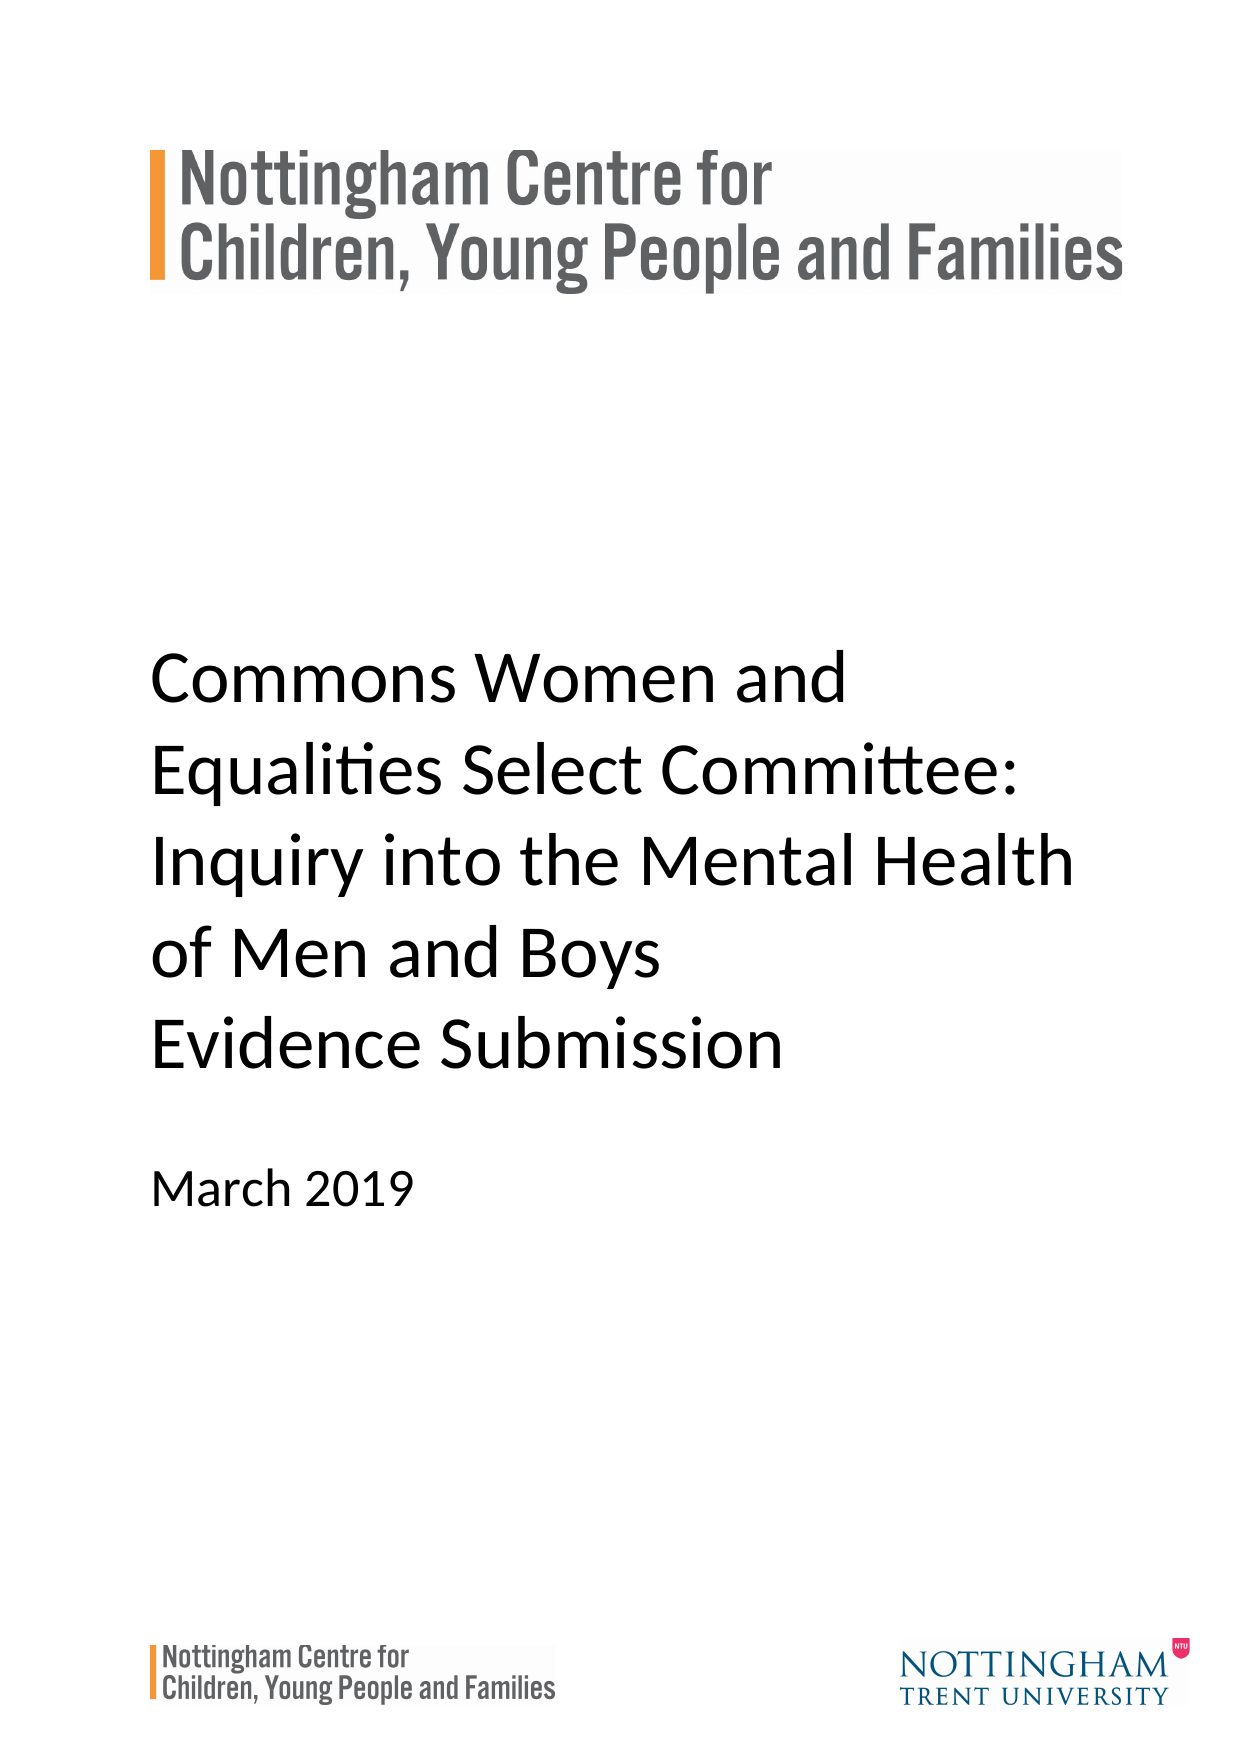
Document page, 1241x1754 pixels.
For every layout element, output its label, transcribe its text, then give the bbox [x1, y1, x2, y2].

text March 2019 [150, 1154, 1123, 1220]
picture [1027, 1694, 1037, 1705]
picture [900, 1690, 905, 1705]
picture [150, 1645, 555, 1705]
text Commons Women and Equalities Select Committee: [150, 630, 1123, 813]
picture [900, 1638, 1190, 1705]
text Inquiry into the Mental Health of Men and Boys [150, 813, 1123, 996]
picture [150, 150, 1123, 294]
text Evidence Submission [150, 996, 1123, 1088]
picture [1098, 1690, 1104, 1705]
